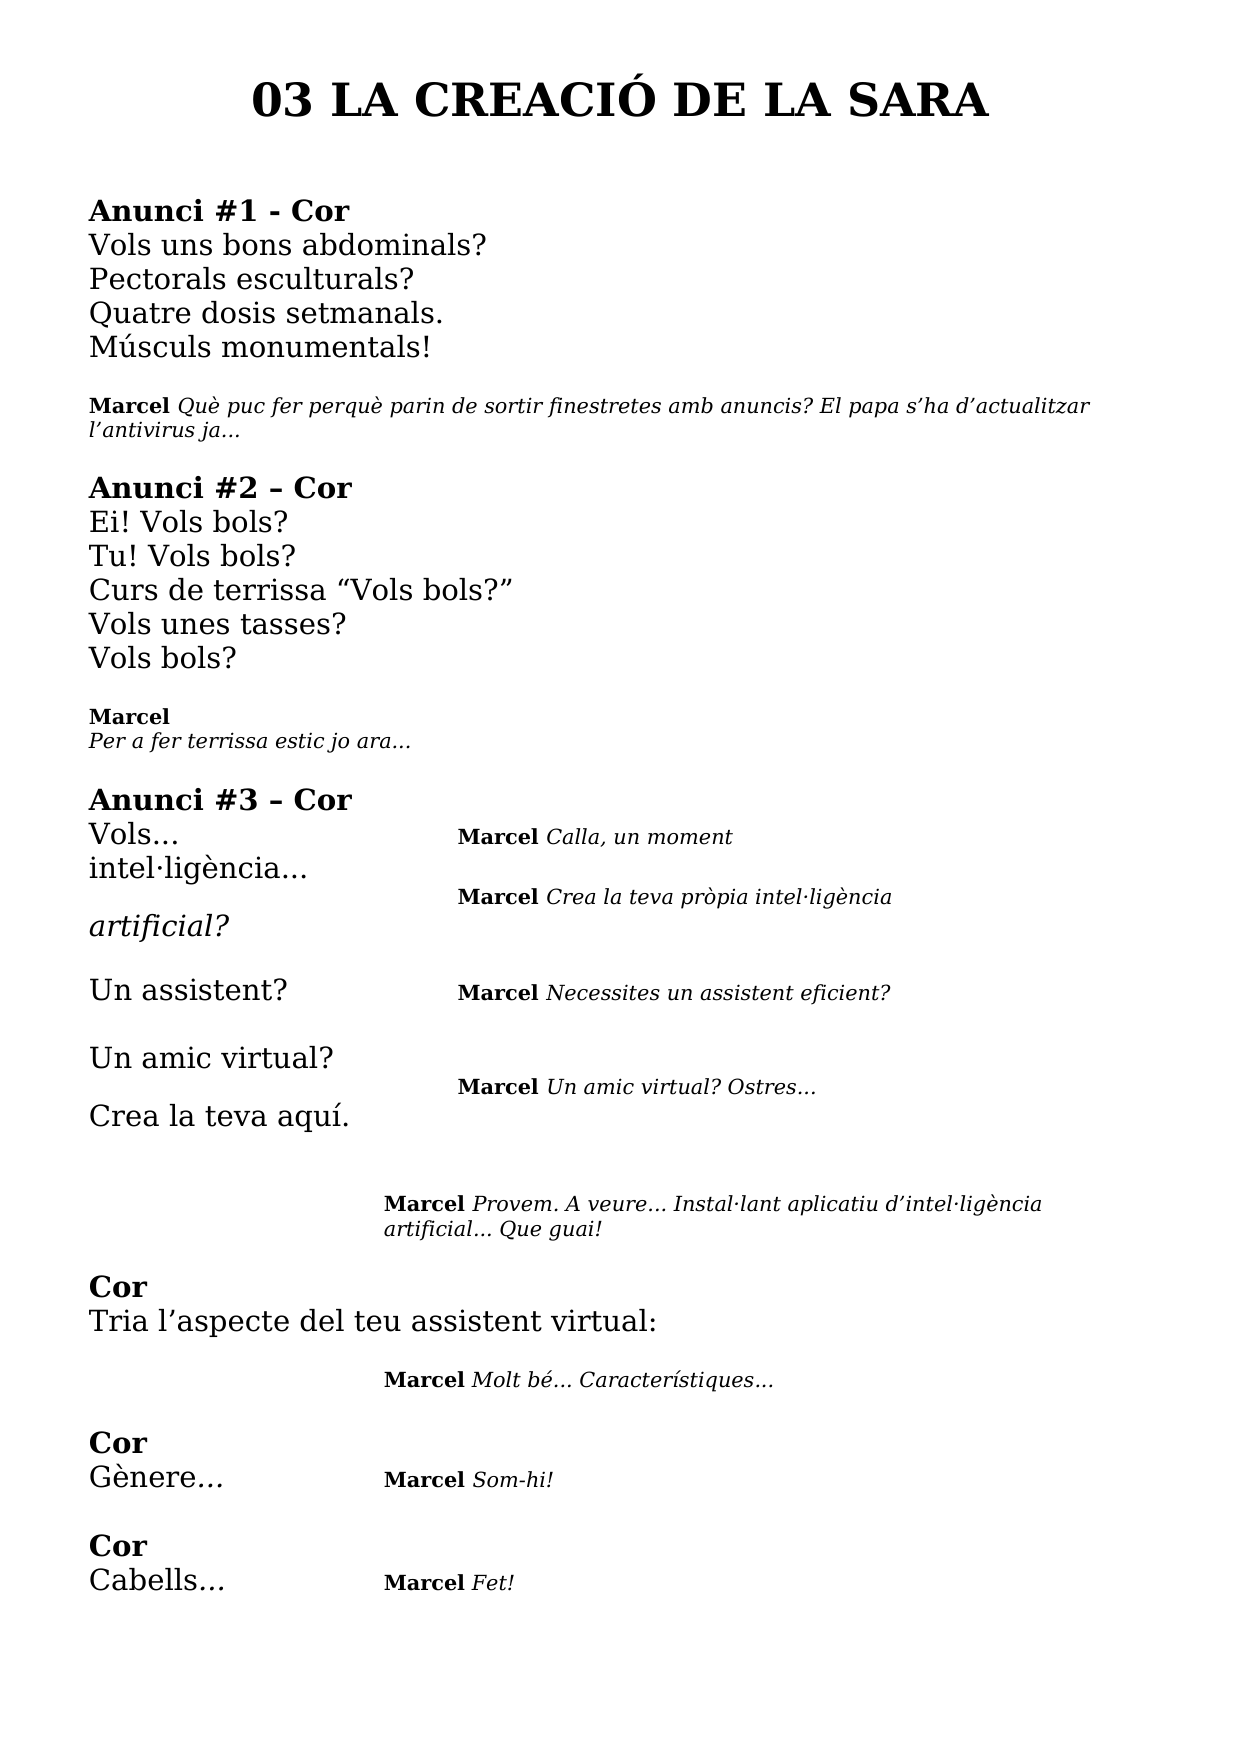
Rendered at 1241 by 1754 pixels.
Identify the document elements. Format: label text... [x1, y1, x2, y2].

text Marcel Provem. A veure... Instal·lant aplicatiu d’intel·ligència artificial... Que guai! [384, 1192, 1152, 1241]
text 03 LA CREACIÓ DE LA SARA [89, 74, 1152, 128]
text Cor [89, 1529, 1152, 1563]
text Anunci #1 - Cor [89, 194, 1152, 228]
text Pectorals esculturals? [89, 262, 1152, 296]
text Anunci #3 – Cor [89, 783, 1152, 817]
text Vols... Marcel Calla, un moment [89, 817, 1152, 851]
text Marcel [89, 705, 1152, 729]
text Tu! Vols bols? [89, 540, 1152, 574]
text Vols bols? [89, 642, 1152, 676]
text Cabells... Marcel Fet! [89, 1563, 1152, 1597]
text intel·ligència... [89, 851, 1152, 885]
text Marcel Un amic virtual? Ostres... [384, 1075, 1152, 1099]
text Crea la teva aquí. [89, 1099, 1152, 1133]
text Un assistent? Marcel Necessites un assistent eficient? [89, 973, 1152, 1007]
text Tria l’aspecte del teu assistent virtual: [89, 1304, 1152, 1338]
text Vols uns bons abdominals? [89, 228, 1152, 262]
text Un amic virtual? [89, 1041, 1152, 1075]
text Marcel Què puc fer perquè parin de sortir finestretes amb anuncis? El papa s’ha d’actualitzar l’antivirus ja... [89, 393, 1152, 442]
text Gènere... Marcel Som-hi! [89, 1461, 1152, 1495]
text artificial? [89, 910, 1152, 944]
text Músculs monumentals! [89, 330, 1152, 364]
text Marcel Molt bé... Característiques... [310, 1368, 1152, 1392]
text Cor [89, 1270, 1152, 1304]
text Marcel Crea la teva pròpia intel·ligència [384, 885, 1152, 910]
text Curs de terrissa “Vols bols?” [89, 574, 1152, 608]
text Ei! Vols bols? [89, 506, 1152, 540]
text Quatre dosis setmanals. [89, 296, 1152, 330]
text Cor [89, 1427, 1152, 1461]
text Anunci #2 – Cor [89, 471, 1152, 506]
text Per a fer terrissa estic jo ara... [89, 729, 1152, 754]
text Vols unes tasses? [89, 608, 1152, 642]
